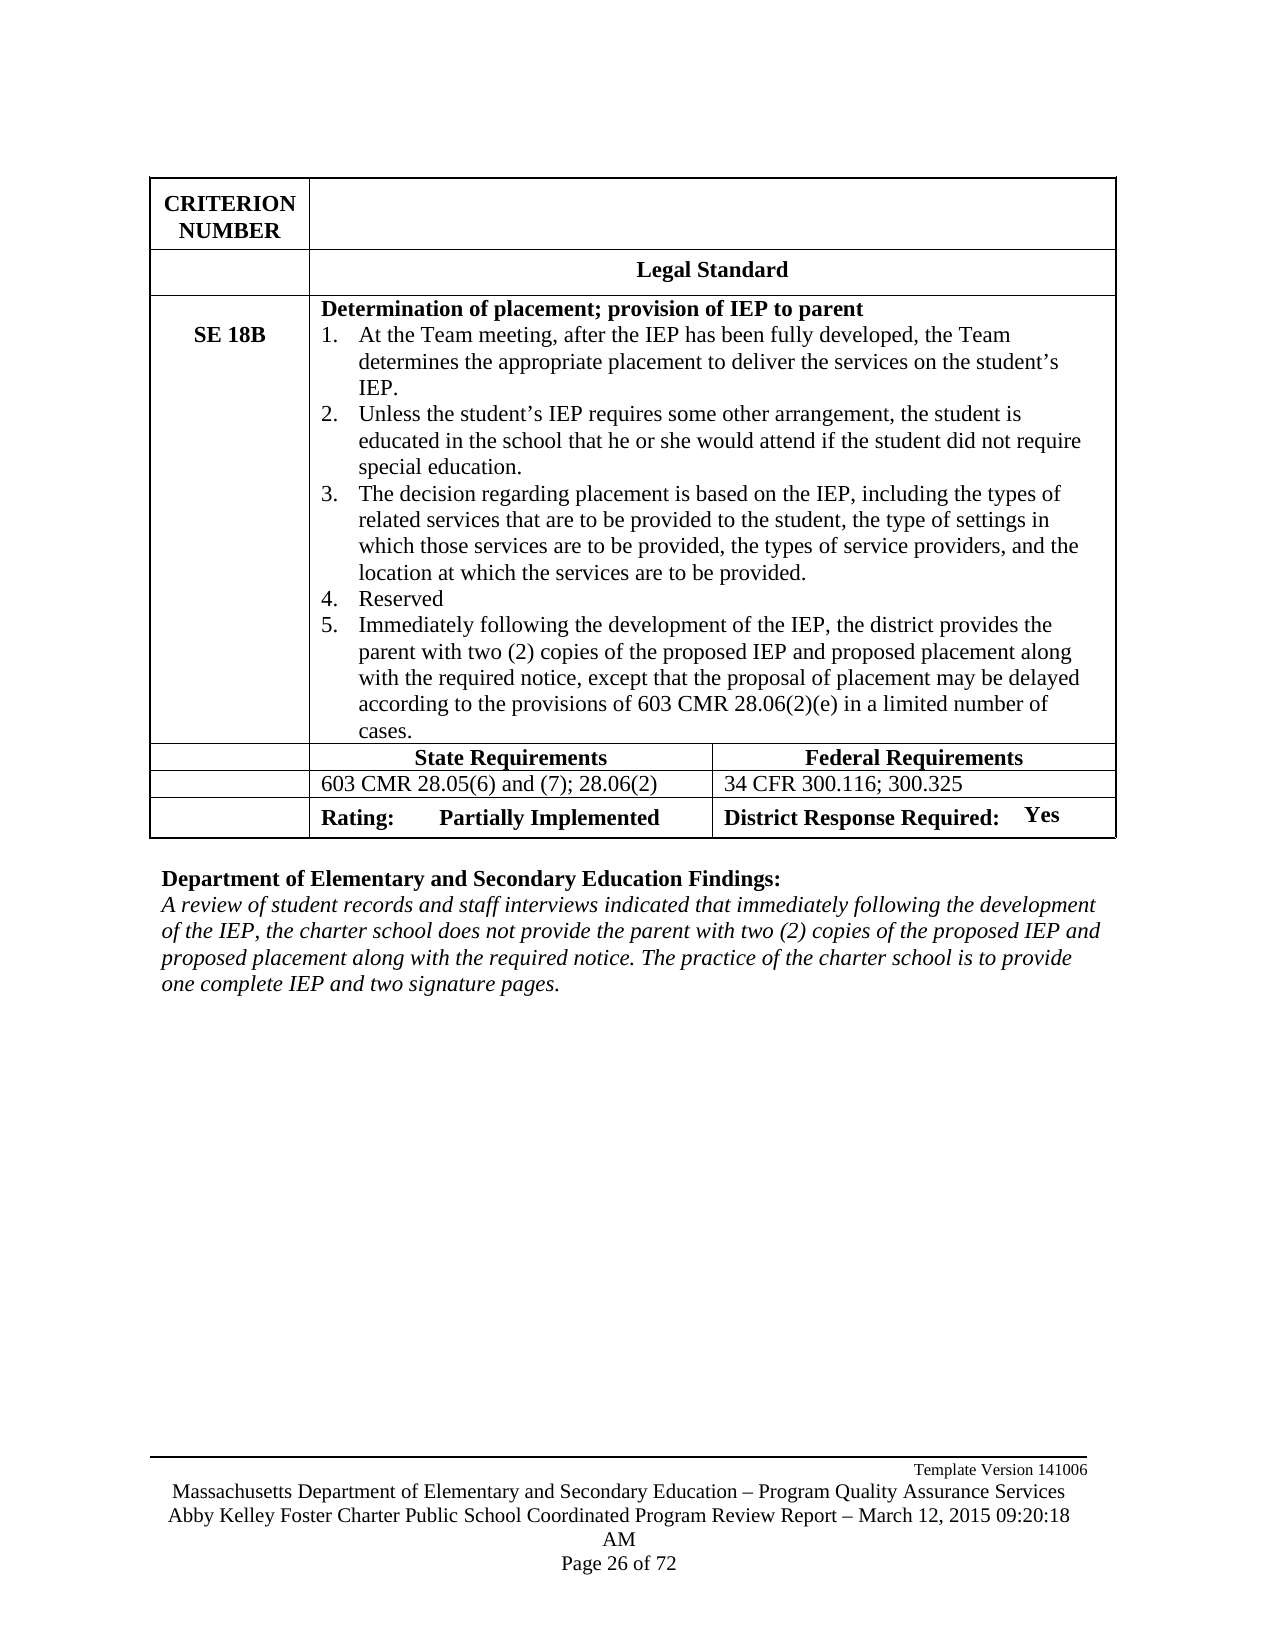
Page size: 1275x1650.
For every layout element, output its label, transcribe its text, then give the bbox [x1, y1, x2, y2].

table_cell A review of student records and staff interviews indicated that immediately following the development of the IEP, the charter school does not provide the parent with two (2) copies of the proposed IEP and proposed placement along with the required notice. The practice of the charter school is to provide one complete IEP and two signature pages. [150, 891, 1116, 1023]
table_cell Yes [1013, 798, 1115, 837]
table_cell Legal Standard [310, 250, 1115, 294]
table_cell State Requirements [310, 744, 712, 770]
table_cell 603 CMR 28.05(6) and (7); 28.06(2) [310, 771, 712, 797]
table_header [310, 179, 1115, 249]
table_cell [151, 250, 309, 294]
table_header Department of Elementary and Secondary Education Findings: [150, 865, 1116, 891]
table_cell Determination of placement; provision of IEP to parent At the Team meeting, after the IEP has been fully developed, the Team determines the appropriate placement to deliver the services on the student’s IEP. Unless the student’s IEP requires some other arrangement, the student is educated in the school that he or she would attend if the student did not require special education. The decision regarding placement is based on the IEP, including the types of related services that are to be provided to the student, the type of settings in which those services are to be provided, the types of service providers, and the location at which the services are to be provided. Reserved Immediately following the development of the IEP, the district provides the parent with two (2) copies of the proposed IEP and proposed placement along with the required notice, except that the proposal of placement may be delayed according to the provisions of 603 CMR 28.06(2)(e) in a limited number of cases. [310, 296, 1115, 743]
table_cell SE 18B [151, 296, 309, 743]
table_cell [151, 744, 309, 770]
table_cell Federal Requirements [713, 744, 1115, 770]
table_header CRITERION NUMBER [151, 179, 309, 249]
table_cell [151, 771, 309, 797]
table_cell Rating: [310, 798, 422, 837]
table_cell [151, 798, 309, 837]
table_cell Partially Implemented [422, 798, 712, 837]
table_cell 34 CFR 300.116; 300.325 [713, 771, 1115, 797]
table_cell District Response Required: [713, 798, 1012, 837]
